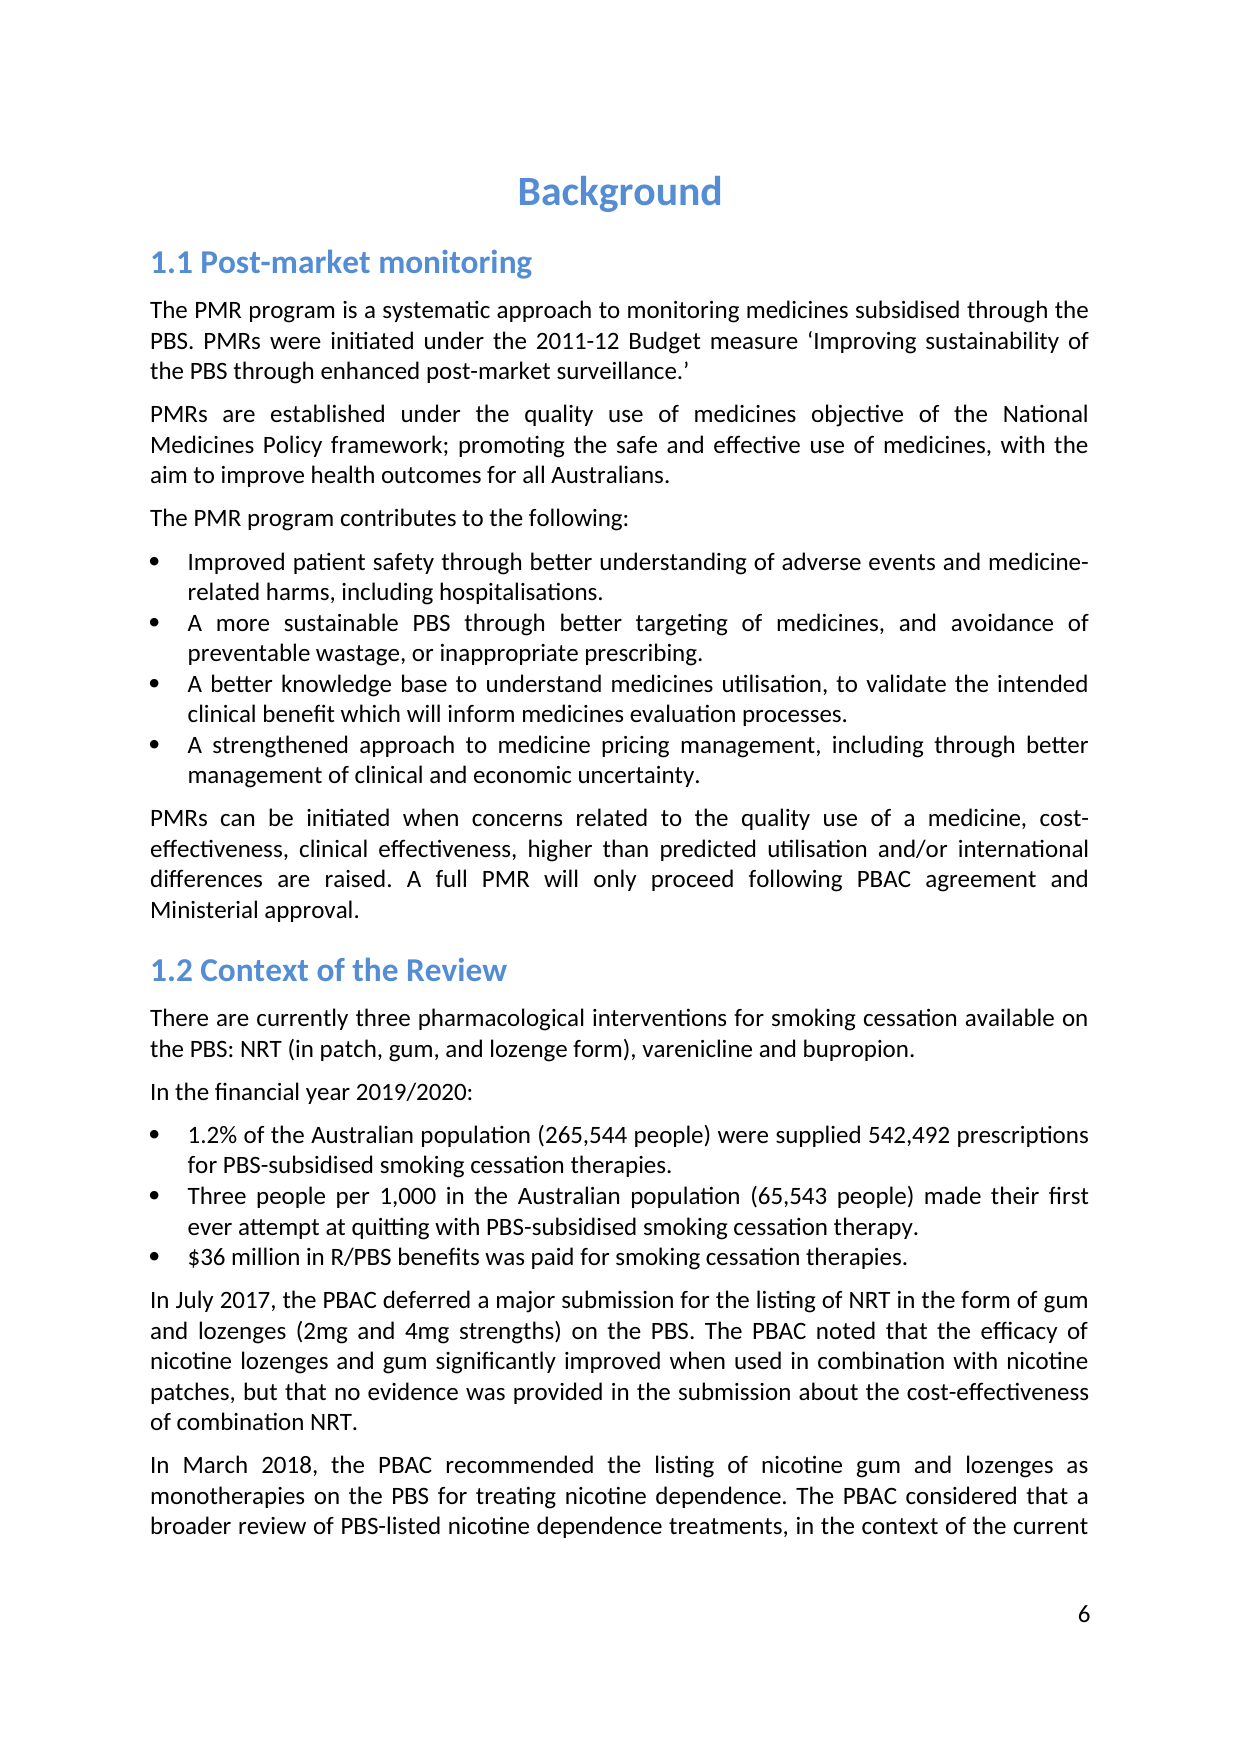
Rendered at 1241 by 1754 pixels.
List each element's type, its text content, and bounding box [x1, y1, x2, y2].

list $36 million in R/PBS benefits was paid for smoking cessation therapies. [150, 1241, 1090, 1272]
subtitle 1.2 Context of the Review [150, 949, 1090, 990]
text There are currently three pharmacological interventions for smoking cessation available on the PBS: NRT (in patch, gum, and lozenge form), varenicline and bupropion. [150, 1003, 1090, 1064]
list Three people per 1,000 in the Australian population (65,543 people) made their first ever attempt at quitting with PBS-subsidised smoking cessation therapy. [150, 1180, 1090, 1241]
list A better knowledge base to understand medicines utilisation, to validate the intended clinical benefit which will inform medicines evaluation processes. [150, 668, 1090, 729]
list A more sustainable PBS through better targeting of medicines, and avoidance of preventable wastage, or inappropriate prescribing. [150, 607, 1090, 668]
text The PMR program is a systematic approach to monitoring medicines subsidised through the PBS. PMRs were initiated under the 2011-12 Budget measure ‘Improving sustainability of the PBS through enhanced post-market surveillance.’ [150, 294, 1090, 386]
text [150, 1449, 1090, 1541]
text In the financial year 2019/2020: [150, 1076, 1090, 1107]
text In July 2017, the PBAC deferred a major submission for the listing of NRT in the form of gum and lozenges (2mg and 4mg strengths) on the PBS. The PBAC noted that the efficacy of nicotine lozenges and gum significantly improved when used in combination with nicotine patches, but that no evidence was provided in the submission about the cost-effectiveness of combination NRT. [150, 1284, 1090, 1437]
list 1.2% of the Australian population (265,544 people) were supplied 542,492 prescriptions for PBS-subsidised smoking cessation therapies. [150, 1119, 1090, 1180]
list Improved patient safety through better understanding of adverse events and medicine-related harms, including hospitalisations. [150, 546, 1090, 607]
text The PMR program contributes to the following: [150, 503, 1090, 533]
list A strengthened approach to medicine pricing management, including through better management of clinical and economic uncertainty. [150, 729, 1090, 790]
text PMRs can be initiated when concerns related to the quality use of a medicine, cost-effectiveness, clinical effectiveness, higher than predicted utilisation and/or international differences are raised. A full PMR will only proceed following PBAC agreement and Ministerial approval. [150, 802, 1090, 924]
subtitle Background [150, 165, 1090, 216]
subtitle 1.1 Post-market monitoring [150, 241, 1090, 282]
text PMRs are established under the quality use of medicines objective of the National Medicines Policy framework; promoting the safe and effective use of medicines, with the aim to improve health outcomes for all Australians. [150, 398, 1090, 490]
